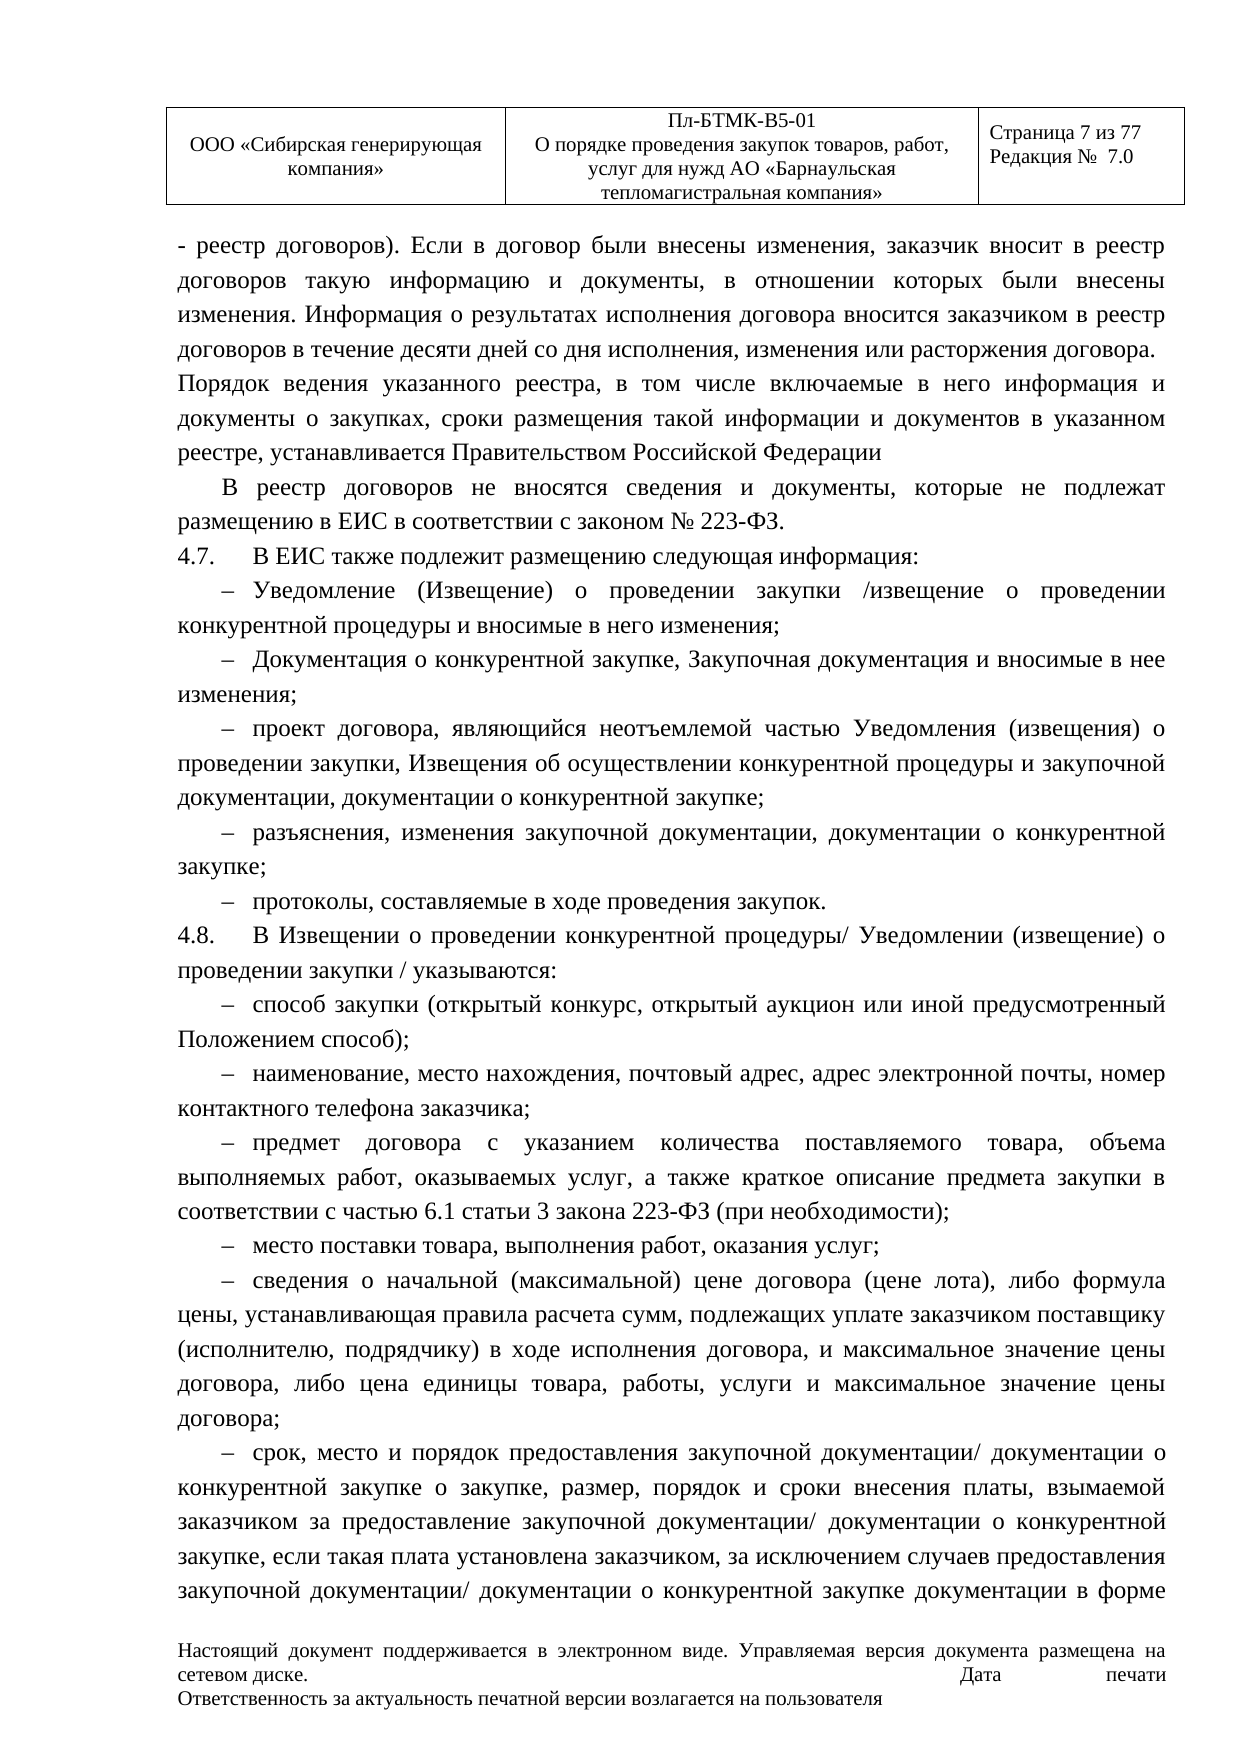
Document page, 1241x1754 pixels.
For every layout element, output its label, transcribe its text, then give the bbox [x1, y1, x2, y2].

list протоколы, составляемые в ходе проведения закупок. [177, 886, 1166, 914]
list предмет договора с указанием количества поставляемого товара, объема выполняемых работ, оказываемых услуг, а также краткое описание предмета закупки в соответствии с частью 6.1 статьи 3 закона 223-ФЗ (при необходимости); [177, 1127, 1166, 1225]
list проект договора, являющийся неотъемлемой частью Уведомления (извещения) о проведении закупки, Извещения об осуществлении конкурентной процедуры и закупочной документации, документации о конкурентной закупке; [177, 713, 1166, 811]
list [177, 231, 1166, 363]
list Уведомление (Извещение) о проведении закупки /извещение о проведении конкурентной процедуры и вносимые в него изменения; [177, 575, 1166, 639]
text В реестр договоров не вносятся сведения и документы, которые не подлежат размещению в ЕИС в соответствии с законом № 223-ФЗ. [177, 472, 1166, 535]
list Документация о конкурентной закупке, Закупочная документация и вносимые в нее изменения; [177, 644, 1166, 708]
list способ закупки (открытый конкурс, открытый аукцион или иной предусмотренный Положением способ); [177, 989, 1166, 1052]
list разъяснения, изменения закупочной документации, документации о конкурентной закупке; [177, 817, 1166, 880]
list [177, 1437, 1166, 1604]
text Порядок ведения указанного реестра, в том числе включаемые в него информация и документы о закупках, сроки размещения такой информации и документов в указанном реестре, устанавливается Правительством Российской Федерации [177, 368, 1166, 466]
list наименование, место нахождения, почтовый адрес, адрес электронной почты, номер контактного телефона заказчика; [177, 1058, 1166, 1121]
list сведения о начальной (максимальной) цене договора (цене лота), либо формула цены, устанавливающая правила расчета сумм, подлежащих уплате заказчиком поставщику (исполнителю, подрядчику) в ходе исполнения договора, и максимальное значение цены договора, либо цена единицы товара, работы, услуги и максимальное значение цены договора; [177, 1265, 1166, 1432]
list В Извещении о проведении конкурентной процедуры/ Уведомлении (извещение) о проведении закупки / указываются: [177, 920, 1166, 983]
list место поставки товара, выполнения работ, оказания услуг; [177, 1231, 1166, 1259]
list В ЕИС также подлежит размещению следующая информация: [177, 541, 1166, 570]
